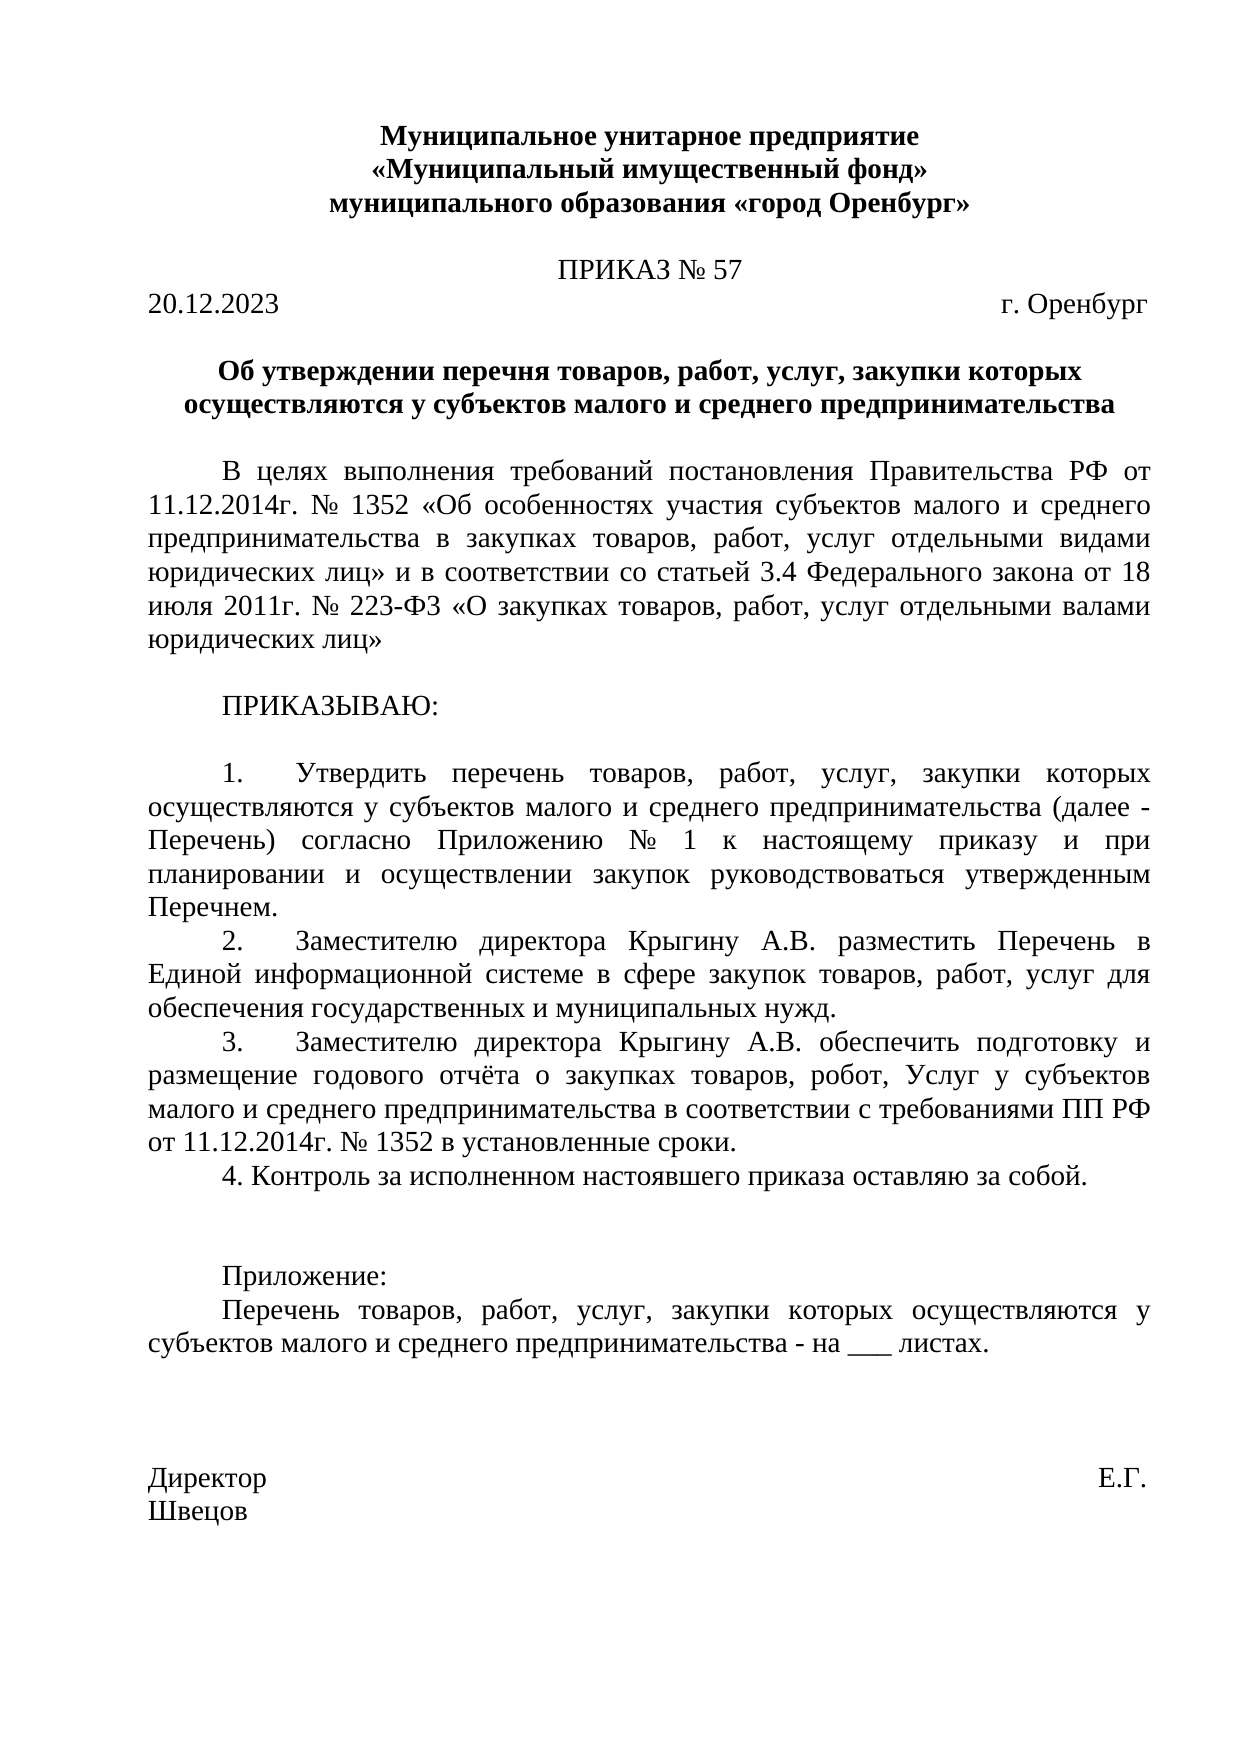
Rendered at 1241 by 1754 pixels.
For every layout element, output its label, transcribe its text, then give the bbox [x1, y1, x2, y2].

text ПРИКАЗЫВАЮ: [148, 688, 1152, 722]
text Перечень товаров, работ, услуг, закупки которых осуществляются у субъектов малого и среднего предпринимательства - на ___ листах. [148, 1292, 1152, 1359]
text В целях выполнения требований постановления Правительства РФ от 11.12.2014г. № 1352 «Об особенностях участия субъектов малого и среднего предпринимательства в закупках товаров, работ, услуг отдельными видами юридических лиц» и в соответствии со статьей 3.4 Федерального закона от 18 июля 2011г. № 223-Ф3 «О закупках товаров, работ, услуг отдельными валами юридических лиц» [148, 453, 1152, 655]
text Приложение: [148, 1258, 1152, 1292]
text 4. Контроль за исполненном настоявшего приказа оставляю за собой. [148, 1158, 1152, 1191]
text Муниципальное унитарное предприятие [148, 118, 1152, 152]
text Об утверждении перечня товаров, работ, услуг, закупки которых осуществляются у субъектов малого и среднего предпринимательства [148, 353, 1152, 420]
list Заместителю директора Крыгину А.В. обеспечить подготовку и размещение годового отчёта о закупках товаров, робот, Услуг у субъектов малого и среднего предпринимательства в соответствии с требованиями ПП РФ от 11.12.2014г. № 1352 в установленные сроки. [148, 1024, 1152, 1158]
text Директор Е.Г. Швецов [148, 1460, 1152, 1527]
text 20.12.2023 г. Оренбург [148, 286, 1152, 319]
text «Муниципальный имущественный фонд» [148, 152, 1152, 185]
text ПРИКАЗ № 57 [148, 252, 1152, 286]
text муниципального образования «город Оренбург» [148, 185, 1152, 219]
list Утвердить перечень товаров, работ, услуг, закупки которых осуществляются у субъектов малого и среднего предпринимательства (далее - Перечень) согласно Приложению № 1 к настоящему приказу и при планировании и осуществлении закупок руководствоваться утвержденным Перечнем. [148, 755, 1152, 923]
list Заместителю директора Крыгину А.В. разместить Перечень в Единой информационной системе в сфере закупок товаров, работ, услуг для обеспечения государственных и муниципальных нужд. [148, 923, 1152, 1024]
